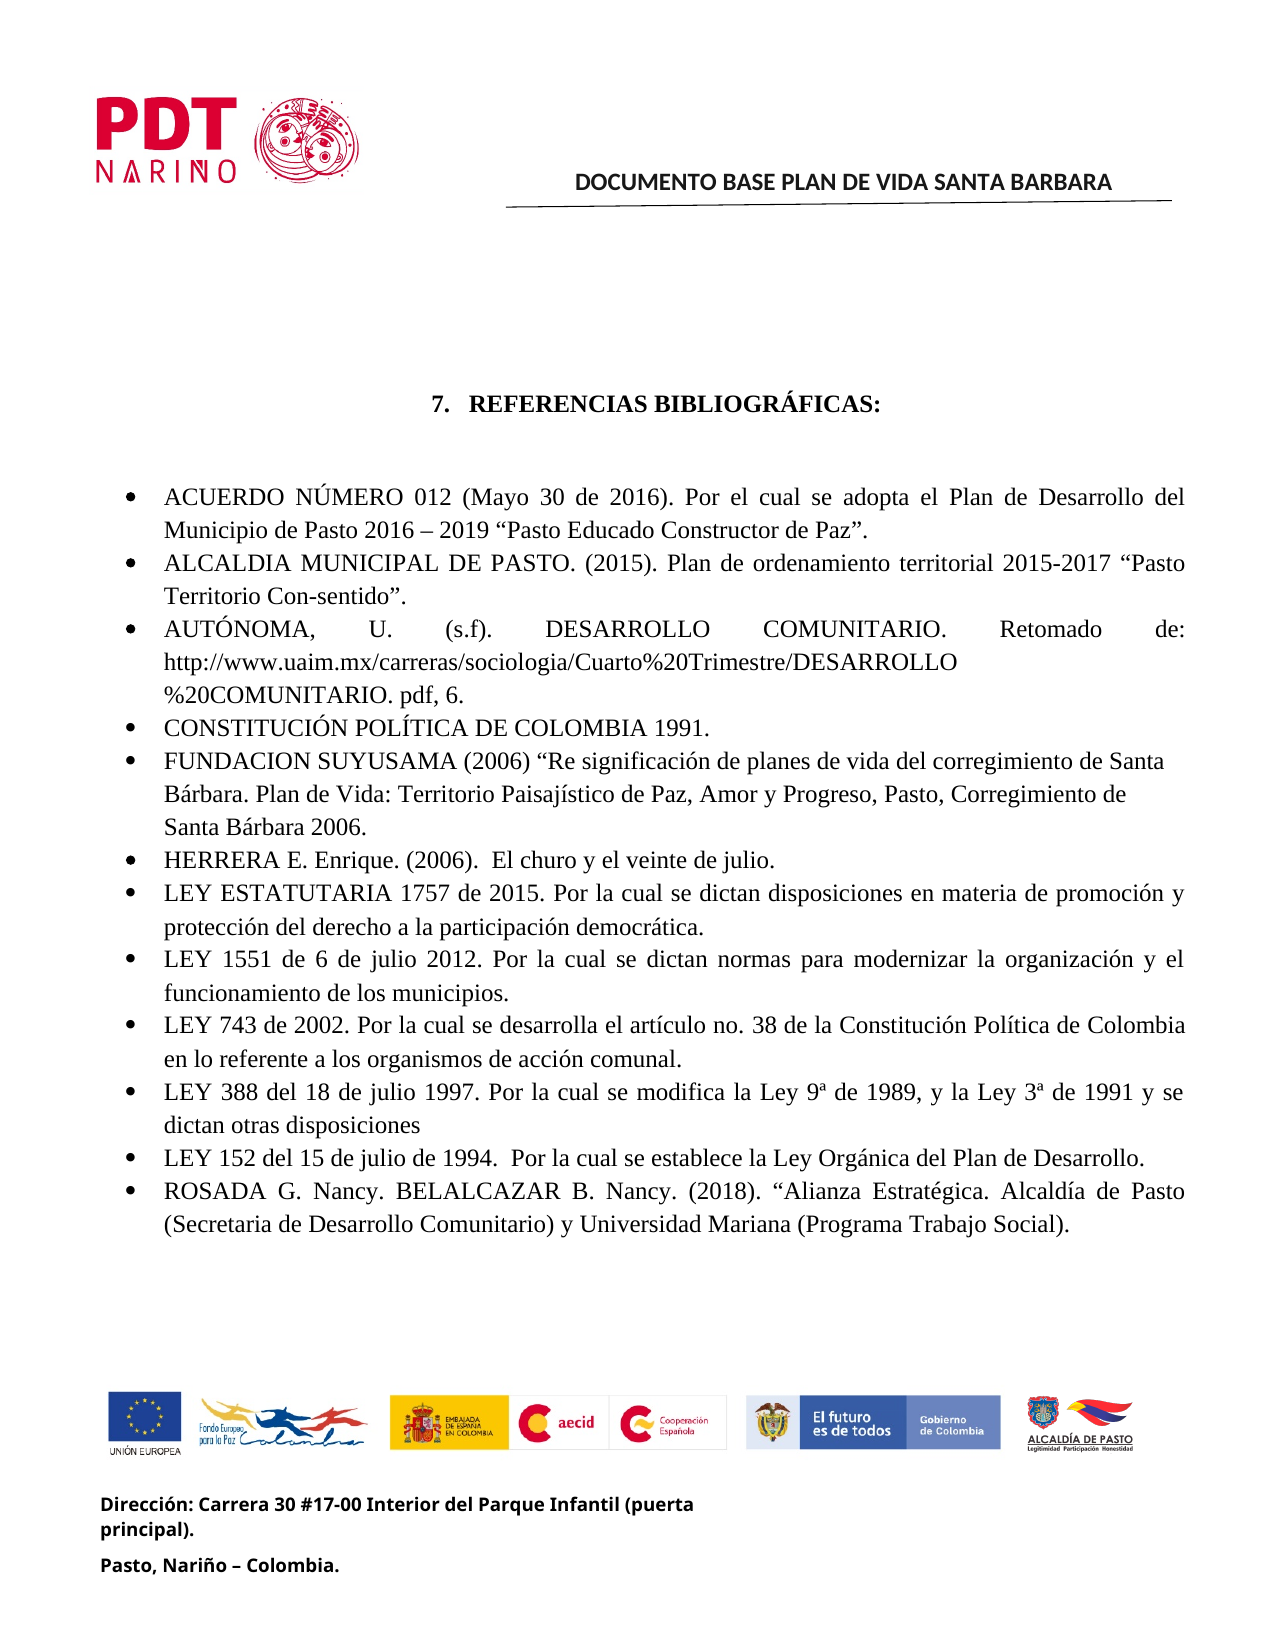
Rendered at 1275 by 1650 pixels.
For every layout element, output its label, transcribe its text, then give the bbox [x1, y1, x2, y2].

subtitle REFERENCIAS BIBLIOGRÁFICAS: [126, 389, 1186, 418]
list ROSADA G. Nancy. BELALCAZAR B. Nancy. (2018). “Alianza Estratégica. Alcaldía de Pasto (Secretaria de Desarrollo Comunitario) y Universidad Mariana (Programa Trabajo Social). [126, 1176, 1186, 1237]
list HERRERA E. Enrique. (2006). El churo y el veinte de julio. [126, 846, 1186, 874]
list FUNDACION SUYUSAMA (2006) “Re significación de planes de vida del corregimiento de Santa Bárbara. Plan de Vida: Territorio Paisajístico de Paz, Amor y Progreso, Pasto, Corregimiento de Santa Bárbara 2006. [126, 746, 1186, 841]
list CONSTITUCIÓN POLÍTICA DE COLOMBIA 1991. [126, 713, 1186, 742]
list AUTÓNOMA, U. (s.f). DESARROLLO COMUNITARIO. Retomado de: http://www.uaim.mx/carreras/sociologia/Cuarto%20Trimestre/DESARROLLO%20COMUNITARIO. pdf, 6. [126, 614, 1186, 709]
list LEY 743 de 2002. Por la cual se desarrolla el artículo no. 38 de la Constitución Política de Colombia en lo referente a los organismos de acción comunal. [126, 1011, 1186, 1072]
list ALCALDIA MUNICIPAL DE PASTO. (2015). Plan de ordenamiento territorial 2015-2017 “Pasto Territorio Con-sentido”. [126, 548, 1186, 610]
picture [88, 86, 364, 195]
list LEY ESTATUTARIA 1757 de 2015. Por la cual se dictan disposiciones en materia de promoción y protección del derecho a la participación democrática. [126, 878, 1186, 940]
picture [81, 1373, 1173, 1487]
list LEY 1551 de 6 de julio 2012. Por la cual se dictan normas para modernizar la organización y el funcionamiento de los municipios. [126, 944, 1186, 1006]
list ACUERDO NÚMERO 012 (Mayo 30 de 2016). Por el cual se adopta el Plan de Desarrollo del Municipio de Pasto 2016 – 2019 “Pasto Educado Constructor de Paz”. [126, 482, 1186, 544]
list LEY 152 del 15 de julio de 1994. Por la cual se establece la Ley Orgánica del Plan de Desarrollo. [126, 1143, 1186, 1171]
list LEY 388 del 18 de julio 1997. Por la cual se modifica la Ley 9ª de 1989, y la Ley 3ª de 1991 y se dictan otras disposiciones [126, 1077, 1186, 1138]
